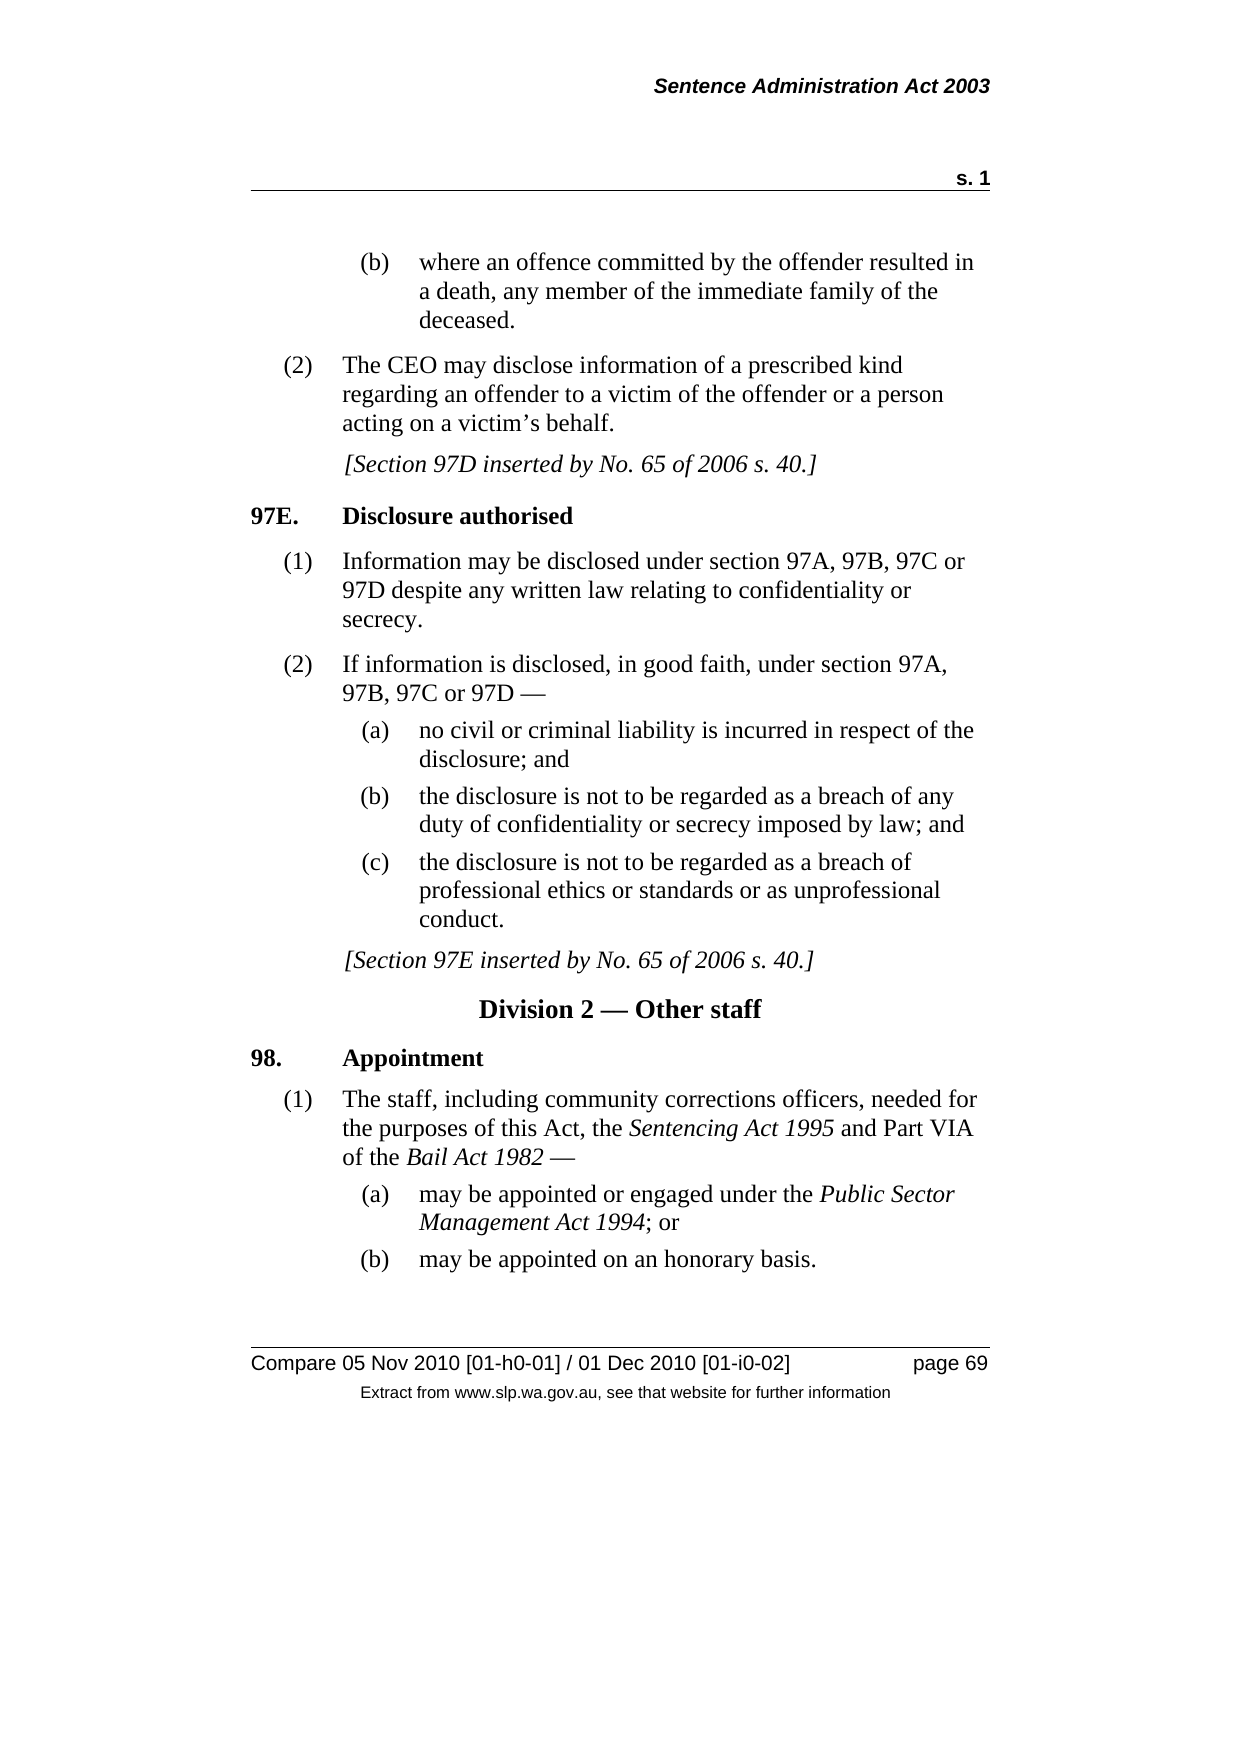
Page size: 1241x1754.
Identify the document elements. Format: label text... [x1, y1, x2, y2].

text (c) the disclosure is not to be regarded as a breach of professional ethics or standards or as unprofessional conduct. [251, 847, 990, 933]
text (b) where an offence committed by the offender resulted in a death, any member of the immediate family of the deceased. [251, 247, 990, 334]
text (b) the disclosure is not to be regarded as a breach of any duty of confidentiality or secrecy imposed by law; and [251, 781, 990, 838]
text (b) may be appointed on an honorary basis. [251, 1244, 990, 1273]
text (1) The staff, including community corrections officers, needed for the purposes of this Act, the Sentencing Act 1995 and Part VIA of the Bail Act 1982 — [251, 1084, 990, 1170]
subtitle 97E. Disclosure authorised [251, 501, 990, 529]
text [Section 97E inserted by No. 65 of 2006 s. 40.] [251, 945, 990, 974]
subtitle Division 2 — Other staff [251, 993, 990, 1024]
text (2) The CEO may disclose information of a prescribed kind regarding an offender to a victim of the offender or a person acting on a victim’s behalf. [251, 350, 990, 437]
subtitle 98. Appointment [251, 1043, 990, 1072]
text (a) no civil or criminal liability is incurred in respect of the disclosure; and [251, 715, 990, 772]
text (1) Information may be disclosed under section 97A, 97B, 97C or 97D despite any written law relating to confidentiality or secrecy. [251, 546, 990, 632]
text (2) If information is disclosed, in good faith, under section 97A, 97B, 97C or 97D — [251, 649, 990, 707]
text (a) may be appointed or engaged under the Public Sector Management Act 1994; or [251, 1179, 990, 1236]
text [Section 97D inserted by No. 65 of 2006 s. 40.] [251, 449, 990, 478]
